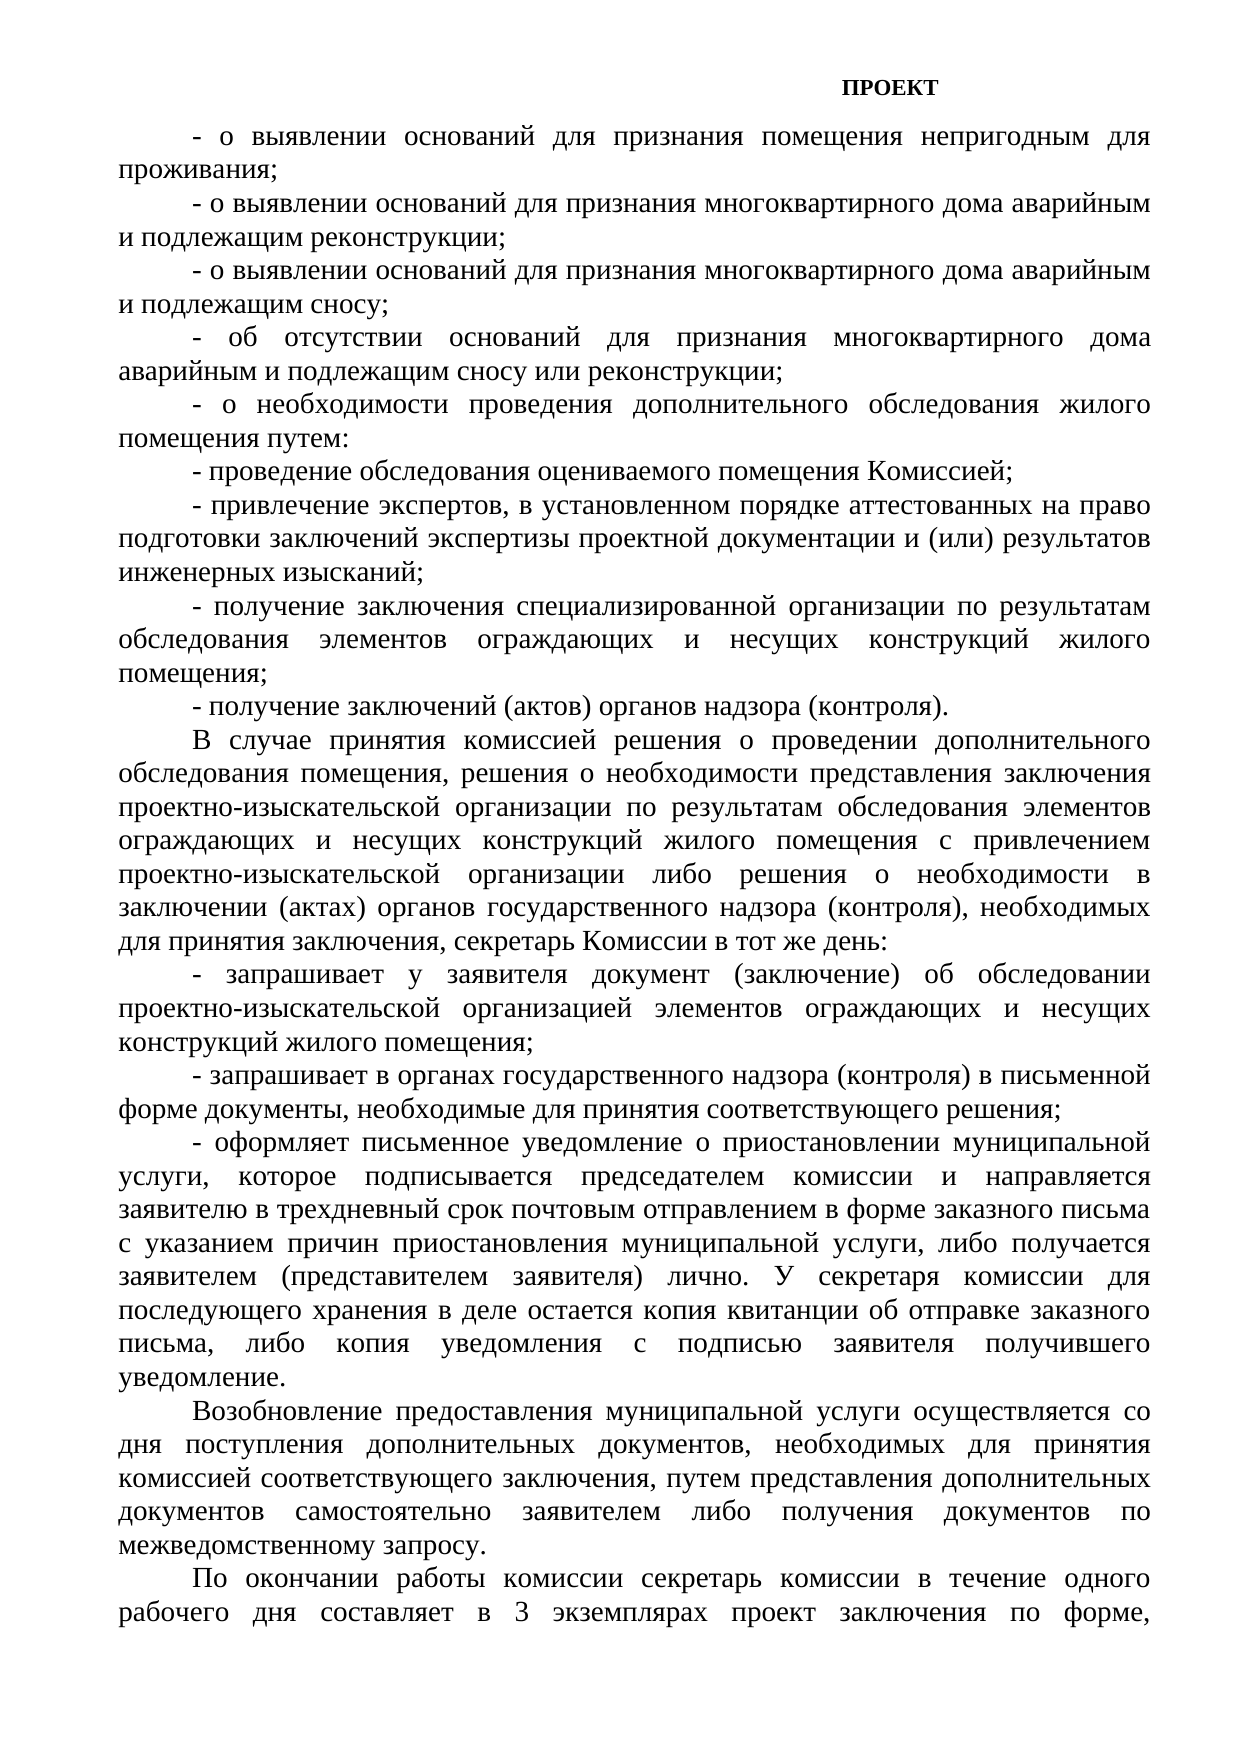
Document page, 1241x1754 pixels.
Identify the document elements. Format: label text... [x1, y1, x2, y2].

text В случае принятия комиссией решения о проведении дополнительного обследования помещения, решения о необходимости представления заключения проектно-изыскательской организации по результатам обследования элементов ограждающих и несущих конструкций жилого помещения с привлечением проектно-изыскательской организации либо решения о необходимости в заключении (актах) органов государственного надзора (контроля), необходимых для принятия заключения, секретарь Комиссии в тот же день: [118, 722, 1152, 957]
text - о необходимости проведения дополнительного обследования жилого помещения путем: [118, 386, 1152, 453]
text - получение заключений (актов) органов надзора (контроля). [118, 688, 1152, 722]
text - об отсутствии оснований для признания многоквартирного дома аварийным и подлежащим сносу или реконструкции; [118, 319, 1152, 386]
text - о выявлении оснований для признания многоквартирного дома аварийным и подлежащим сносу; [118, 252, 1152, 319]
text - запрашивает у заявителя документ (заключение) об обследовании проектно-изыскательской организацией элементов ограждающих и несущих конструкций жилого помещения; [118, 957, 1152, 1057]
text - получение заключения специализированной организации по результатам обследования элементов ограждающих и несущих конструкций жилого помещения; [118, 588, 1152, 688]
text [118, 1560, 1152, 1627]
text - о выявлении оснований для признания многоквартирного дома аварийным и подлежащим реконструкции; [118, 185, 1152, 252]
text - привлечение экспертов, в установленном порядке аттестованных на право подготовки заключений экспертизы проектной документации и (или) результатов инженерных изысканий; [118, 487, 1152, 588]
text - оформляет письменное уведомление о приостановлении муниципальной услуги, которое подписывается председателем комиссии и направляется заявителю в трехдневный срок почтовым отправлением в форме заказного письма с указанием причин приостановления муниципальной услуги, либо получается заявителем (представителем заявителя) лично. У секретаря комиссии для последующего хранения в деле остается копия квитанции об отправке заказного письма, либо копия уведомления с подписью заявителя получившего уведомление. [118, 1124, 1152, 1393]
text Возобновление предоставления муниципальной услуги осуществляется со дня поступления дополнительных документов, необходимых для принятия комиссией соответствующего заключения, путем представления дополнительных документов самостоятельно заявителем либо получения документов по межведомственному запросу. [118, 1393, 1152, 1560]
text - о выявлении оснований для признания помещения непригодным для проживания; [118, 118, 1152, 185]
text - проведение обследования оцениваемого помещения Комиссией; [118, 453, 1152, 487]
text - запрашивает в органах государственного надзора (контроля) в письменной форме документы, необходимые для принятия соответствующего решения; [118, 1057, 1152, 1124]
